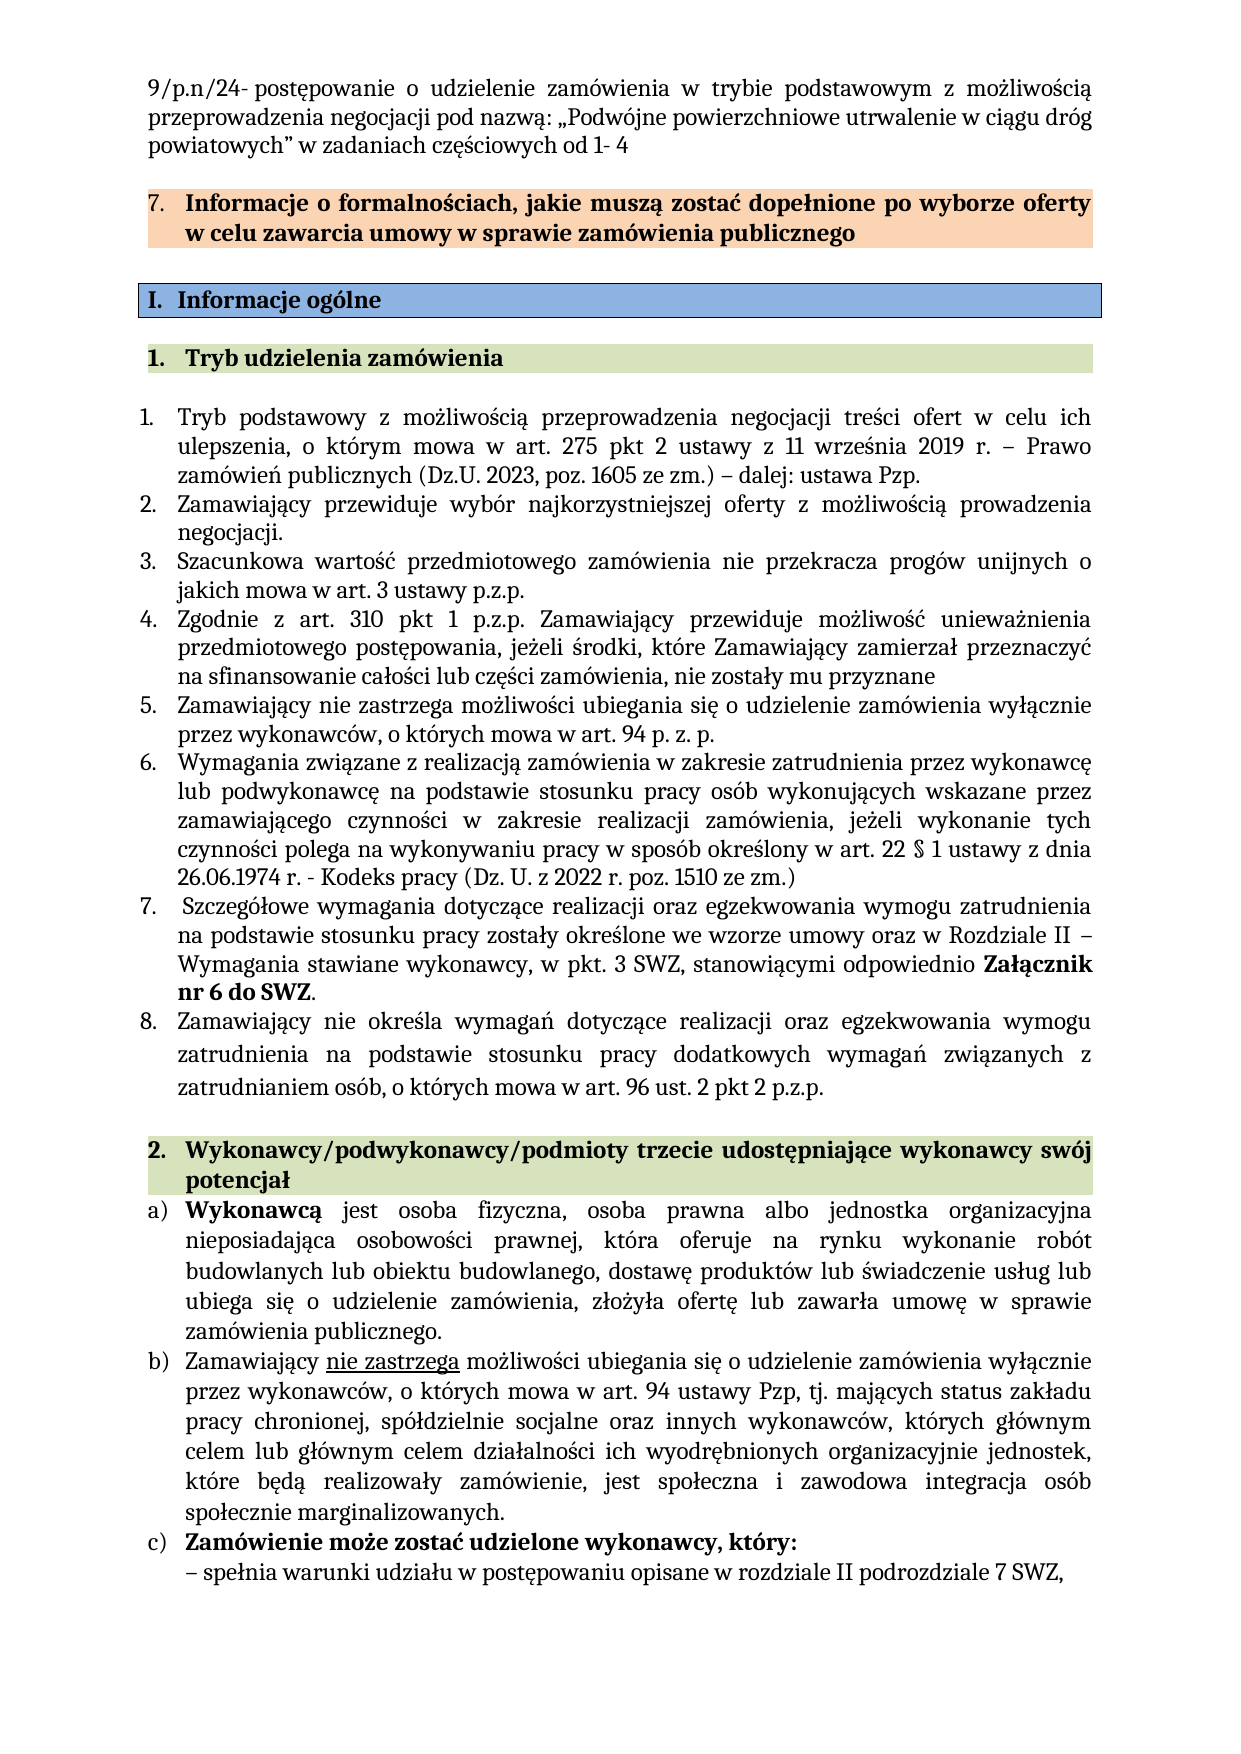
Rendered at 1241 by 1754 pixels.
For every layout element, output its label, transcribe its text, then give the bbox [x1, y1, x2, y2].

list Wykonawcy/podwykonawcy/podmioty trzecie udostępniające wykonawcy swój potencjał [148, 1136, 1093, 1195]
list Zamawiający przewiduje wybór najkorzystniejszej oferty z możliwością prowadzenia negocjacji. [140, 489, 1093, 547]
list Zamawiający nie zastrzega możliwości ubiegania się o udzielenie zamówienia wyłącznie przez wykonawców, o których mowa w art. 94 p. z. p. [140, 691, 1093, 748]
list Wymagania związane z realizacją zamówienia w zakresie zatrudnienia przez wykonawcę lub podwykonawcę na podstawie stosunku pracy osób wykonujących wskazane przez zamawiającego czynności w zakresie realizacji zamówienia, jeżeli wykonanie tych czynności polega na wykonywaniu pracy w sposób określony w art. 22 § 1 ustawy z dnia 26.06.1974 r. - Kodeks pracy (Dz. U. z 2022 r. poz. 1510 ze zm.) [140, 748, 1093, 892]
list Szacunkowa wartość przedmiotowego zamówienia nie przekracza progów unijnych o jakich mowa w art. 3 ustawy p.z.p. [140, 547, 1093, 604]
list Zamówienie może zostać udzielone wykonawcy, który: [148, 1527, 1093, 1556]
list Wykonawcą jest osoba fizyczna, osoba prawna albo jednostka organizacyjna nieposiadająca osobowości prawnej, która oferuje na rynku wykonanie robót budowlanych lub obiektu budowlanego, dostawę produktów lub świadczenie usług lub ubiega się o udzielenie zamówienia, złożyła ofertę lub zawarła umowę w sprawie zamówienia publicznego. [148, 1196, 1093, 1346]
list Tryb udzielenia zamówienia [148, 344, 1093, 373]
list Zamawiający nie zastrzega możliwości ubiegania się o udzielenie zamówienia wyłącznie przez wykonawców, o których mowa w art. 94 ustawy Pzp, tj. mających status zakładu pracy chronionej, spółdzielnie socjalne oraz innych wykonawców, których głównym celem lub głównym celem działalności ich wyodrębnionych organizacyjnie jednostek, które będą realizowały zamówienie, jest społeczna i zawodowa integracja osób społecznie marginalizowanych. [148, 1347, 1093, 1526]
list Informacje o formalnościach, jakie muszą zostać dopełnione po wyborze oferty w celu zawarcia umowy w sprawie zamówienia publicznego [148, 189, 1093, 248]
list Zgodnie z art. 310 pkt 1 p.z.p. Zamawiający przewiduje możliwość unieważnienia przedmiotowego postępowania, jeżeli środki, które Zamawiający zamierzał przeznaczyć na sfinansowanie całości lub części zamówienia, nie zostały mu przyznane [140, 604, 1093, 691]
text – spełnia warunki udziału w postępowaniu opisane w rozdziale II podrozdziale 7 SWZ, [185, 1558, 1093, 1586]
list Zamawiający nie określa wymagań dotyczące realizacji oraz egzekwowania wymogu zatrudnienia na podstawie stosunku pracy dodatkowych wymagań związanych z zatrudnianiem osób, o których mowa w art. 96 ust. 2 pkt 2 p.z.p. [140, 1007, 1093, 1102]
list Informacje ogólne [139, 284, 1101, 317]
list Szczegółowe wymagania dotyczące realizacji oraz egzekwowania wymogu zatrudnienia na podstawie stosunku pracy zostały określone we wzorze umowy oraz w Rozdziale II – Wymagania stawiane wykonawcy, w pkt. 3 SWZ, stanowiącymi odpowiednio Załącznik nr 6 do SWZ. [140, 892, 1093, 1007]
list Tryb podstawowy z możliwością przeprowadzenia negocjacji treści ofert w celu ich ulepszenia, o którym mowa w art. 275 pkt 2 ustawy z 11 września 2019 r. – Prawo zamówień publicznych (Dz.U. 2023, poz. 1605 ze zm.) – dalej: ustawa Pzp. [140, 403, 1093, 489]
